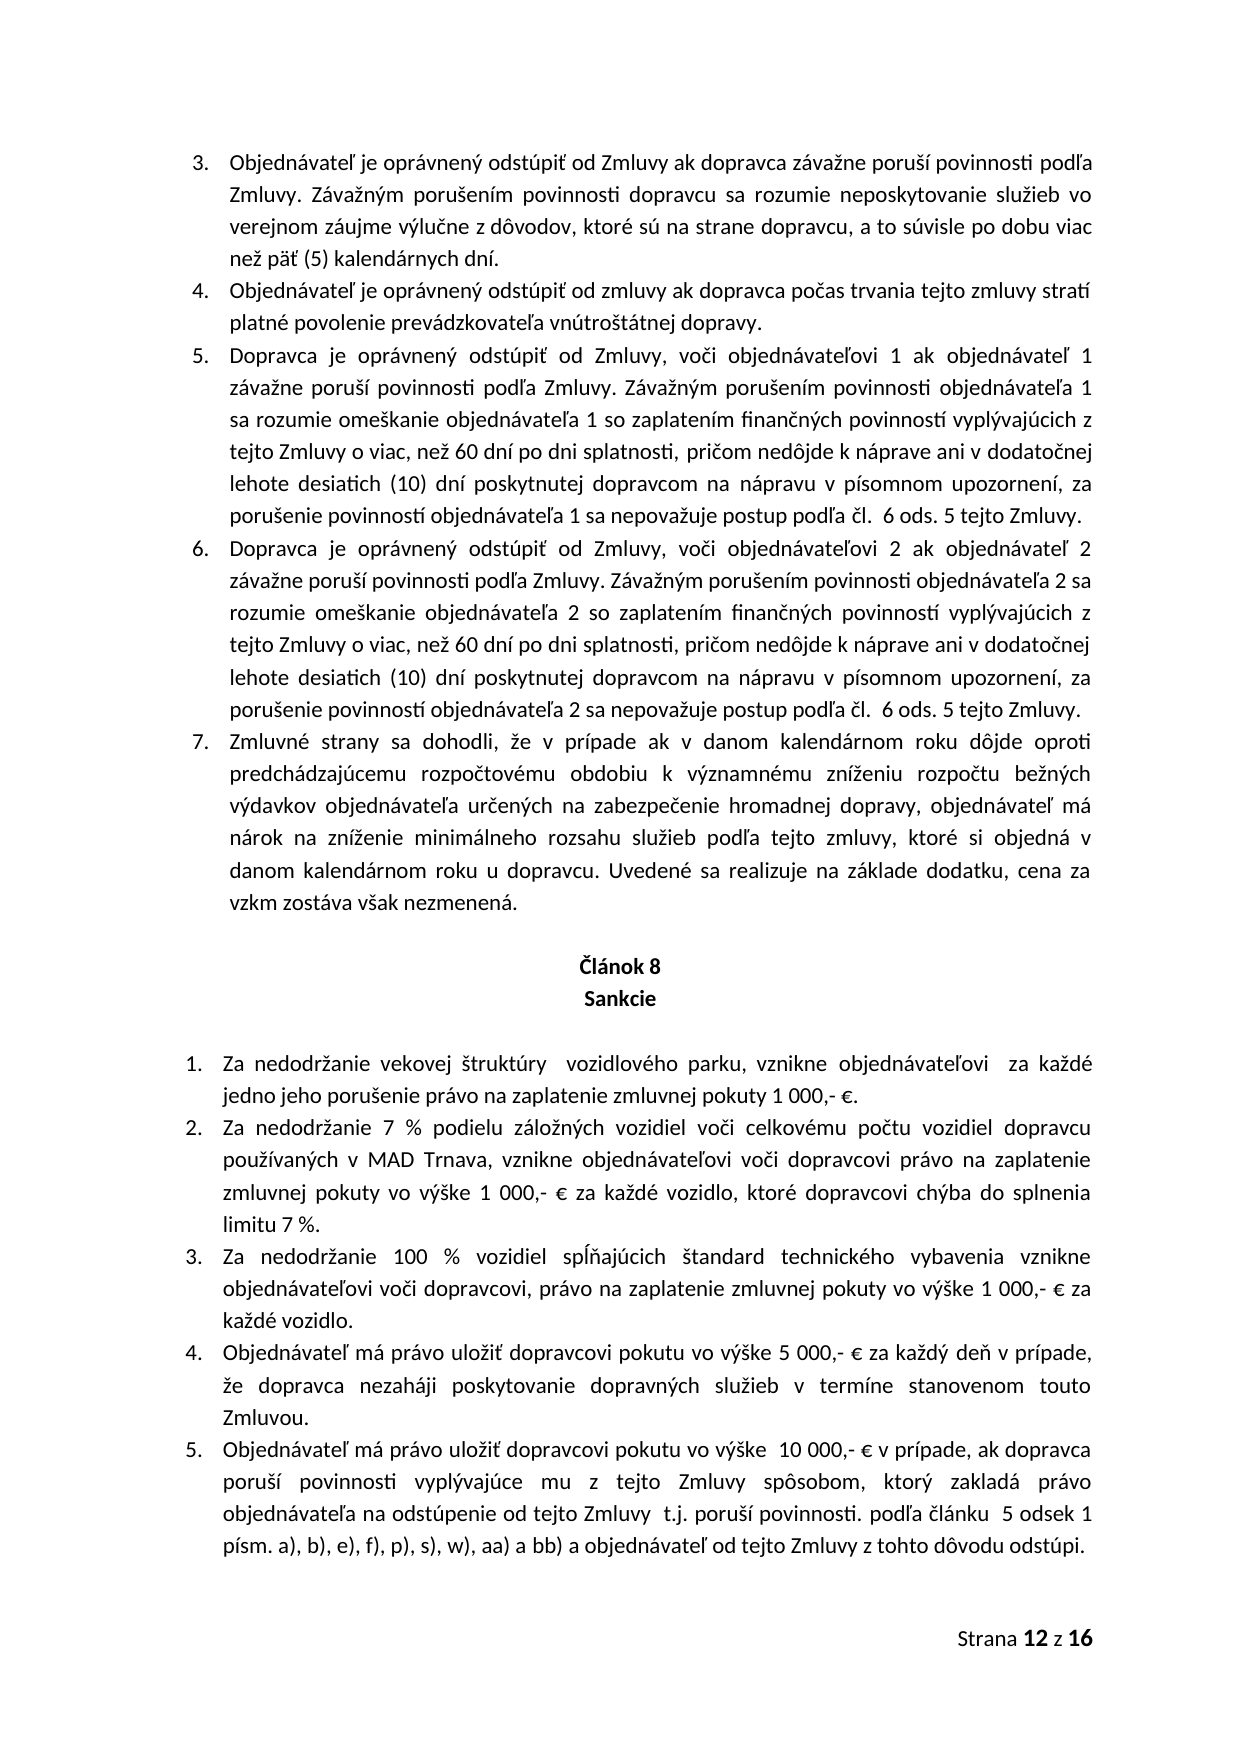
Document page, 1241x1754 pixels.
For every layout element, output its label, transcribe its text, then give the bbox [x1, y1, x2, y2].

list Dopravca je oprávnený odstúpiť od Zmluvy, voči objednávateľovi 1 ak objednávateľ 1 závažne poruší povinnosti podľa Zmluvy. Závažným porušením povinnosti objednávateľa 1 sa rozumie omeškanie objednávateľa 1 so zaplatením finančných povinností vyplývajúcich z tejto Zmluvy o viac, než 60 dní po dni splatnosti, pričom nedôjde k náprave ani v dodatočnej lehote desiatich (10) dní poskytnutej dopravcom na nápravu v písomnom upozornení, za porušenie povinností objednávateľa 1 sa nepovažuje postup podľa čl. 6 ods. 5 tejto Zmluvy. [192, 341, 1093, 530]
list Za nedodržanie vekovej štruktúry vozidlového parku, vznikne objednávateľovi za každé jedno jeho porušenie právo na zaplatenie zmluvnej pokuty 1 000,- €. [185, 1049, 1093, 1109]
list Za nedodržanie 7 % podielu záložných vozidiel voči celkovému počtu vozidiel dopravcu používaných v MAD Trnava, vznikne objednávateľovi voči dopravcovi právo na zaplatenie zmluvnej pokuty vo výške 1 000,- € za každé vozidlo, ktoré dopravcovi chýba do splnenia limitu 7 %. [185, 1113, 1093, 1238]
list Objednávateľ je oprávnený odstúpiť od zmluvy ak dopravca počas trvania tejto zmluvy stratí platné povolenie prevádzkovateľa vnútroštátnej dopravy. [192, 276, 1093, 337]
text Článok 8 [148, 952, 1093, 980]
list Objednávateľ je oprávnený odstúpiť od Zmluvy ak dopravca závažne poruší povinnosti podľa Zmluvy. Závažným porušením povinnosti dopravcu sa rozumie neposkytovanie služieb vo verejnom záujme výlučne z dôvodov, ktoré sú na strane dopravcu, a to súvisle po dobu viac než päť (5) kalendárnych dní. [192, 148, 1093, 272]
list Za nedodržanie 100 % vozidiel spĺňajúcich štandard technického vybavenia vznikne objednávateľovi voči dopravcovi, právo na zaplatenie zmluvnej pokuty vo výške 1 000,- € za každé vozidlo. [185, 1242, 1093, 1334]
list Zmluvné strany sa dohodli, že v prípade ak v danom kalendárnom roku dôjde oproti predchádzajúcemu rozpočtovému obdobiu k významnému zníženiu rozpočtu bežných výdavkov objednávateľa určených na zabezpečenie hromadnej dopravy, objednávateľ má nárok na zníženie minimálneho rozsahu služieb podľa tejto zmluvy, ktoré si objedná v danom kalendárnom roku u dopravcu. Uvedené sa realizuje na základe dodatku, cena za vzkm zostáva však nezmenená. [192, 727, 1093, 916]
list Dopravca je oprávnený odstúpiť od Zmluvy, voči objednávateľovi 2 ak objednávateľ 2 závažne poruší povinnosti podľa Zmluvy. Závažným porušením povinnosti objednávateľa 2 sa rozumie omeškanie objednávateľa 2 so zaplatením finančných povinností vyplývajúcich z tejto Zmluvy o viac, než 60 dní po dni splatnosti, pričom nedôjde k náprave ani v dodatočnej lehote desiatich (10) dní poskytnutej dopravcom na nápravu v písomnom upozornení, za porušenie povinností objednávateľa 2 sa nepovažuje postup podľa čl. 6 ods. 5 tejto Zmluvy. [192, 534, 1093, 723]
list Objednávateľ má právo uložiť dopravcovi pokutu vo výške 5 000,- € za každý deň v prípade, že dopravca nezaháji poskytovanie dopravných služieb v termíne stanovenom touto Zmluvou. [185, 1338, 1093, 1431]
text Sankcie [148, 984, 1093, 1012]
list Objednávateľ má právo uložiť dopravcovi pokutu vo výške 10 000,- € v prípade, ak dopravca poruší povinnosti vyplývajúce mu z tejto Zmluvy spôsobom, ktorý zakladá právo objednávateľa na odstúpenie od tejto Zmluvy t.j. poruší povinnosti. podľa článku 5 odsek 1 písm. a), b), e), f), p), s), w), aa) a bb) a objednávateľ od tejto Zmluvy z tohto dôvodu odstúpi. [185, 1435, 1093, 1560]
